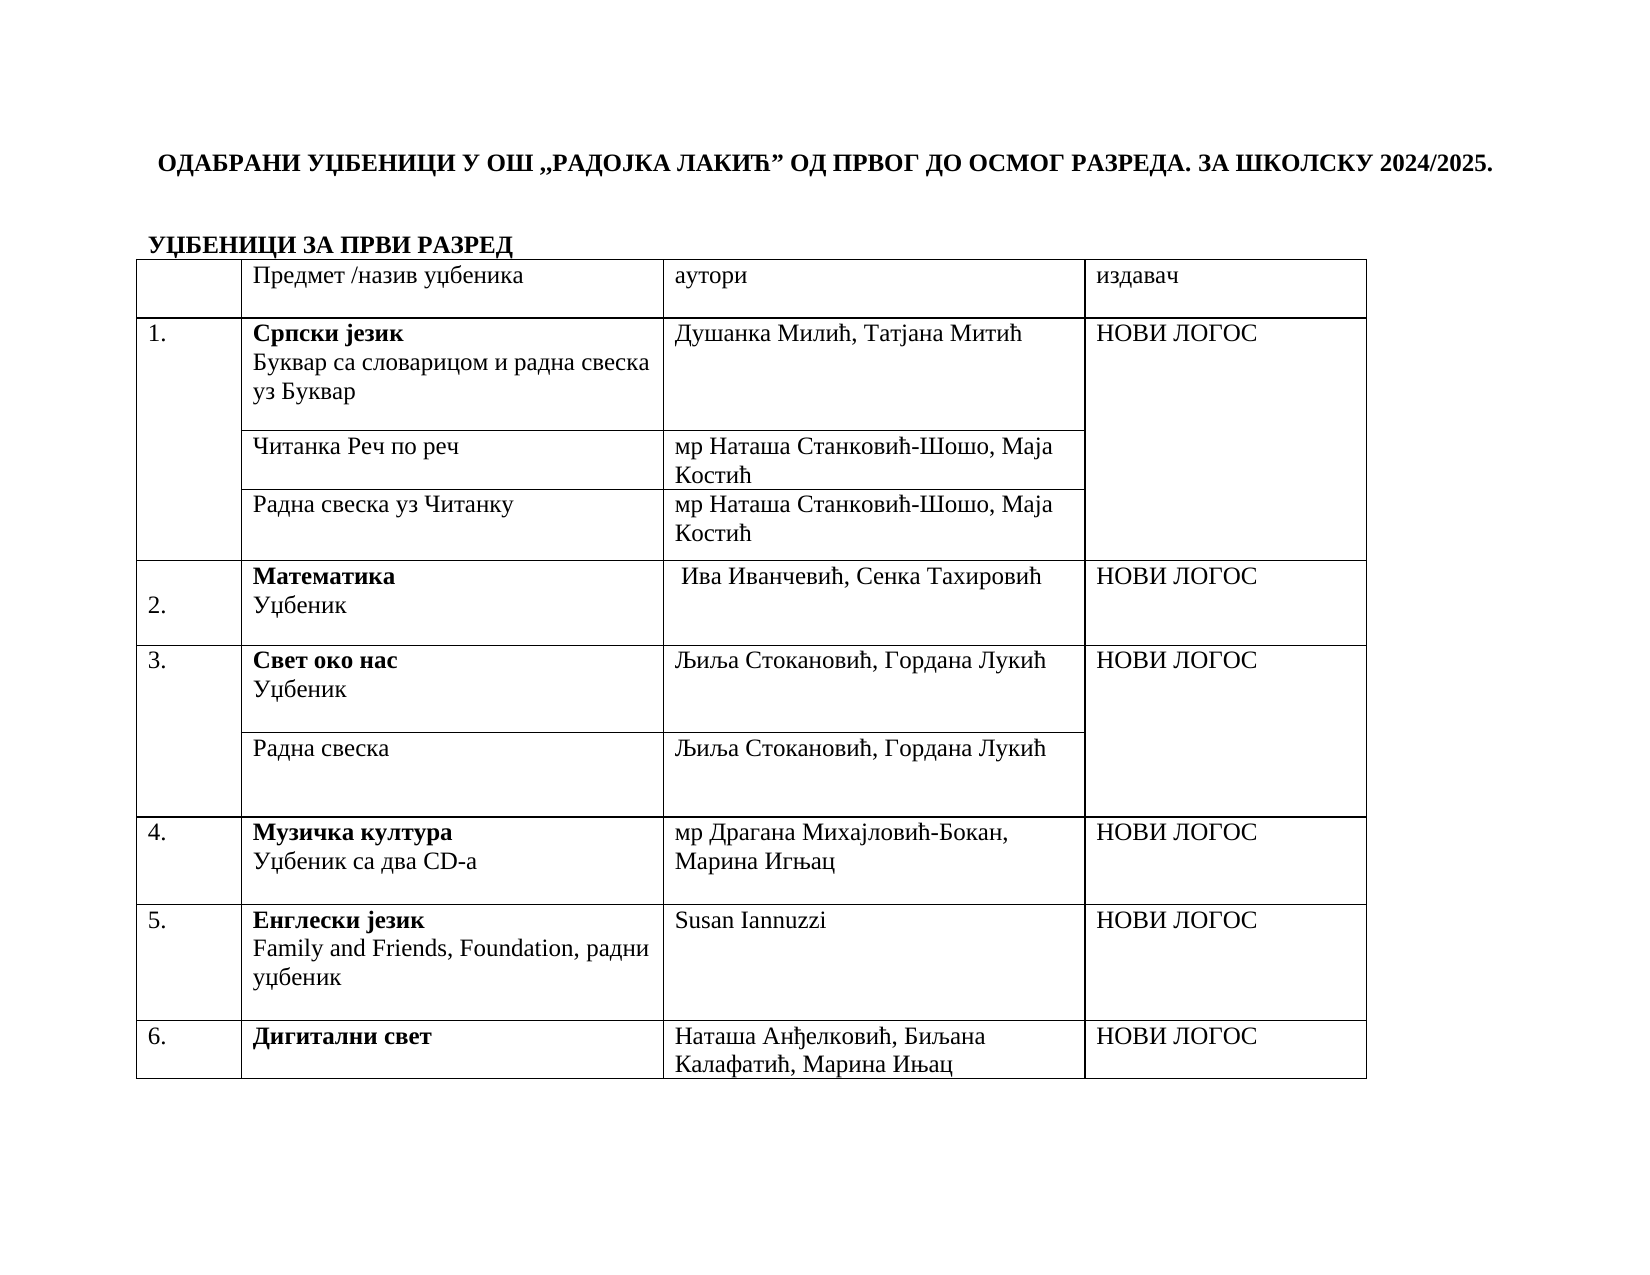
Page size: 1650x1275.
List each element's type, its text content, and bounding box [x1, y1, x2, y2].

table_cell Susan Iannuzzi [664, 905, 1084, 1020]
table_cell Енглески језик Family and Friends, Foundation, радни уџбеник [242, 905, 663, 1020]
table_cell Ива Иванчевић, Сенка Тахировић [664, 561, 1084, 644]
table_cell Српски језик Буквар са словарицом и радна свеска уз Буквар [242, 319, 663, 430]
table_cell мр Драгана Михајловић-Бокан, Марина Игњац [664, 818, 1084, 904]
table_cell Радна свеска уз Читанку [242, 490, 663, 560]
table_cell мр Наташа Станковић-Шошо, Маја Костић [664, 490, 1084, 560]
table_cell НОВИ ЛОГОС [1086, 561, 1366, 644]
table_cell НОВИ ЛОГОС [1086, 646, 1366, 816]
table_cell 5. [137, 905, 241, 1020]
table_cell Љиља Стокановић, Гордана Лукић [664, 733, 1084, 816]
table_cell НОВИ ЛОГОС [1086, 319, 1366, 560]
table_header издавач [1086, 260, 1366, 317]
table_cell Свет око нас Уџбеник [242, 646, 663, 732]
table_cell мр Наташа Станковић-Шошо, Маја Костић [664, 431, 1084, 488]
table_cell 6. [137, 1021, 241, 1078]
table_cell Математика Уџбеник [242, 561, 663, 644]
table_cell Дигитални свет [242, 1021, 663, 1078]
table_header [137, 260, 241, 317]
table_cell 2. [137, 561, 241, 644]
table_header аутори [664, 260, 1084, 317]
table_header Предмет /назив уџбеника [242, 260, 663, 317]
table_cell Читанка Реч по реч [242, 431, 663, 488]
table_cell 3. [137, 646, 241, 816]
table_cell Душанка Милић, Татјана Митић [664, 319, 1084, 430]
table_cell Радна свеска [242, 733, 663, 816]
table_cell НОВИ ЛОГОС [1086, 905, 1366, 1020]
table_cell Наташа Анђелковић, Биљана Калафатић, Марина Ињац [664, 1021, 1084, 1078]
text ОДАБРАНИ УЏБЕНИЦИ У ОШ ,,РАДОЈКА ЛАКИЋ” ОД ПРВОГ ДО ОСМОГ РАЗРЕДА. ЗА ШКОЛСКУ 2024/2025. [148, 148, 1502, 176]
table_cell НОВИ ЛОГОС [1086, 1021, 1366, 1078]
table_cell Љиља Стокановић, Гордана Лукић [664, 646, 1084, 732]
table_cell НОВИ ЛОГОС [1086, 818, 1366, 904]
table_cell 1. [137, 319, 241, 560]
table_cell Музичка култура Уџбеник са два CD-а [242, 818, 663, 904]
text УЏБЕНИЦИ ЗА ПРВИ РАЗРЕД [148, 230, 1502, 259]
table_cell 4. [137, 818, 241, 904]
